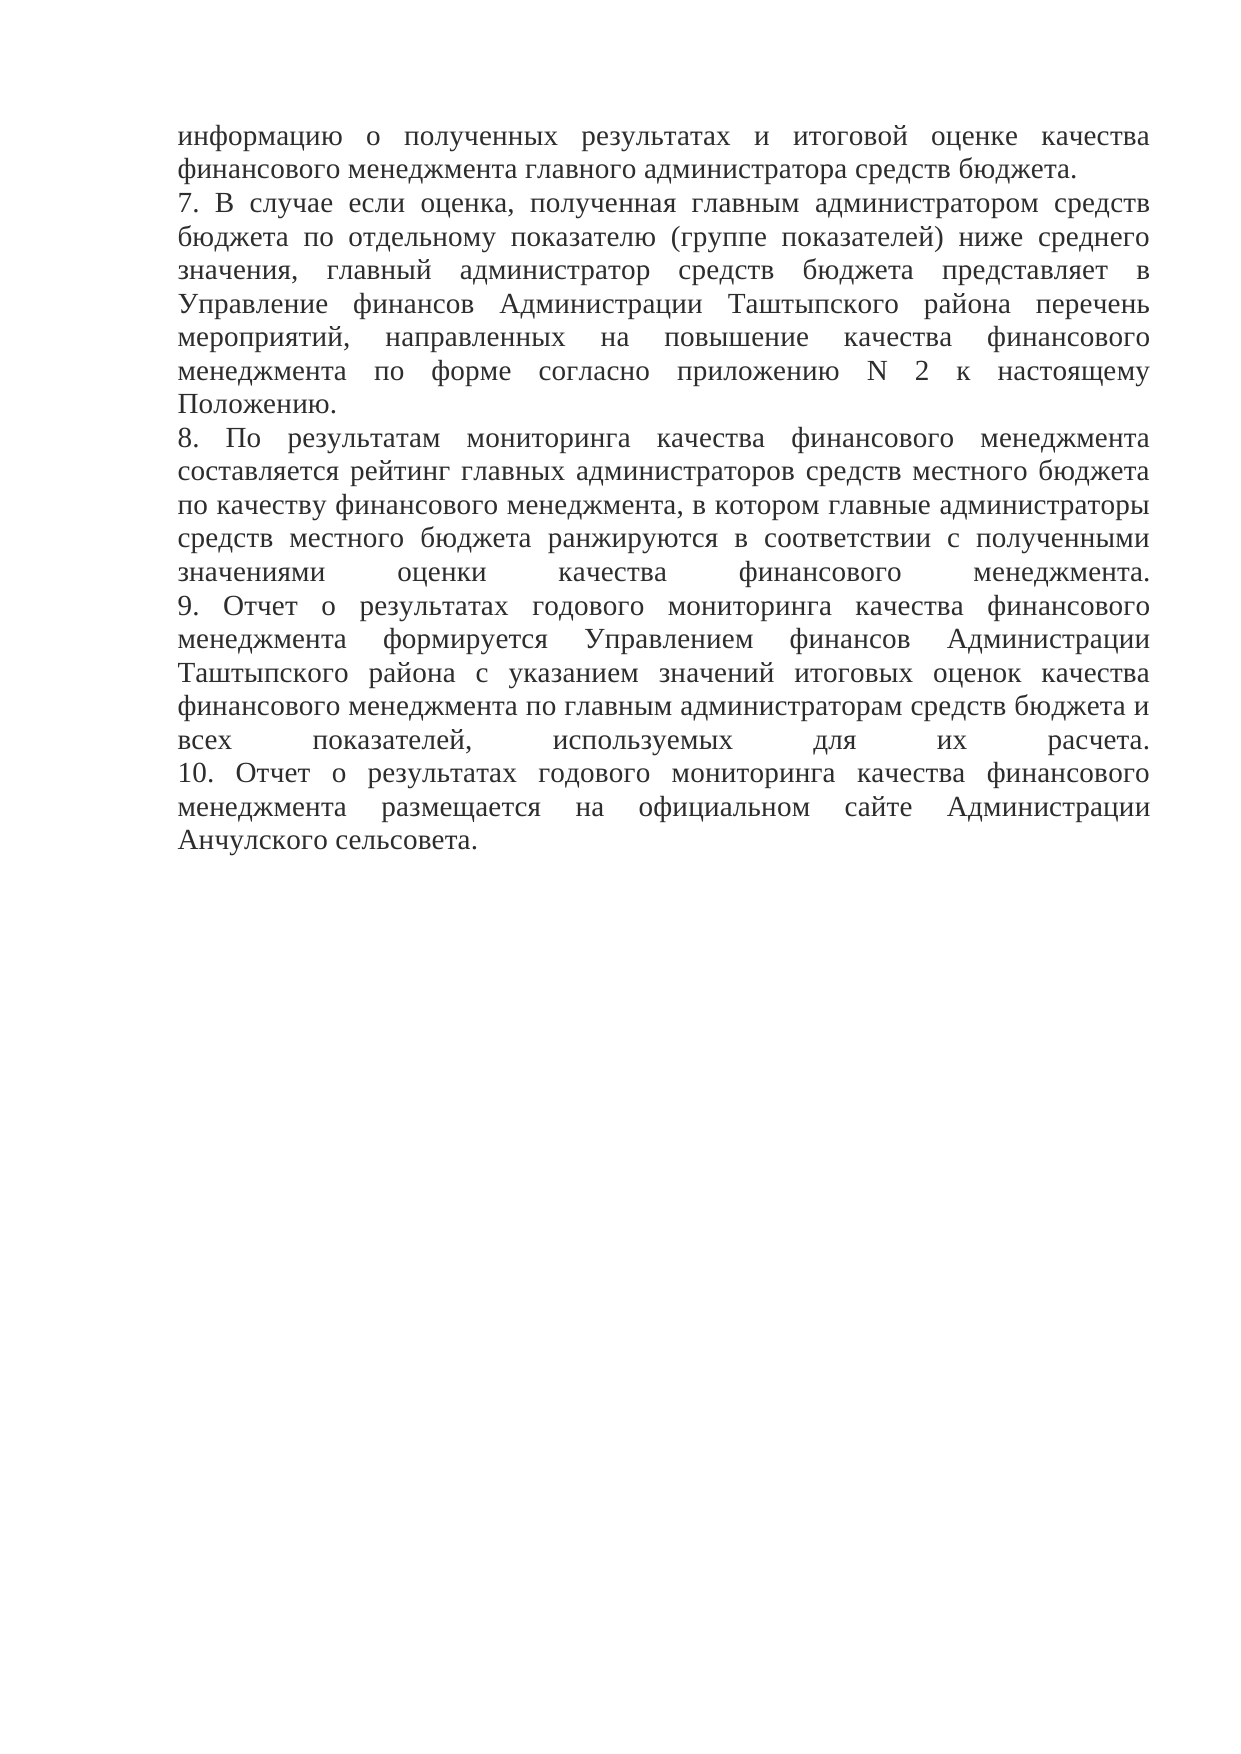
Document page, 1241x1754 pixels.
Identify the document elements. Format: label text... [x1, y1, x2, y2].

text 7. В случае если оценка, полученная главным администратором средств бюджета по отдельному показателю (группе показателей) ниже среднего значения, главный администратор средств бюджета представляет в Управление финансов Администрации Таштыпского района перечень мероприятий, направленных на повышение качества финансового менеджмента по форме согласно приложению N 2 к настоящему Положению. 8. По результатам мониторинга качества финансового менеджмента составляется рейтинг главных администраторов средств местного бюджета по качеству финансового менеджмента, в котором главные администраторы средств местного бюджета ранжируются в соответствии с полученными значениями оценки качества финансового менеджмента. 9. Отчет о результатах годового мониторинга качества финансового менеджмента формируется Управлением финансов Администрации Таштыпского района с указанием значений итоговых оценок качества финансового менеджмента по главным администраторам средств бюджета и всех показателей, используемых для их расчета. 10. Отчет о результатах годового мониторинга качества финансового менеджмента размещается на официальном сайте Администрации Анчулского сельсовета. [177, 185, 1152, 856]
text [177, 118, 1152, 185]
